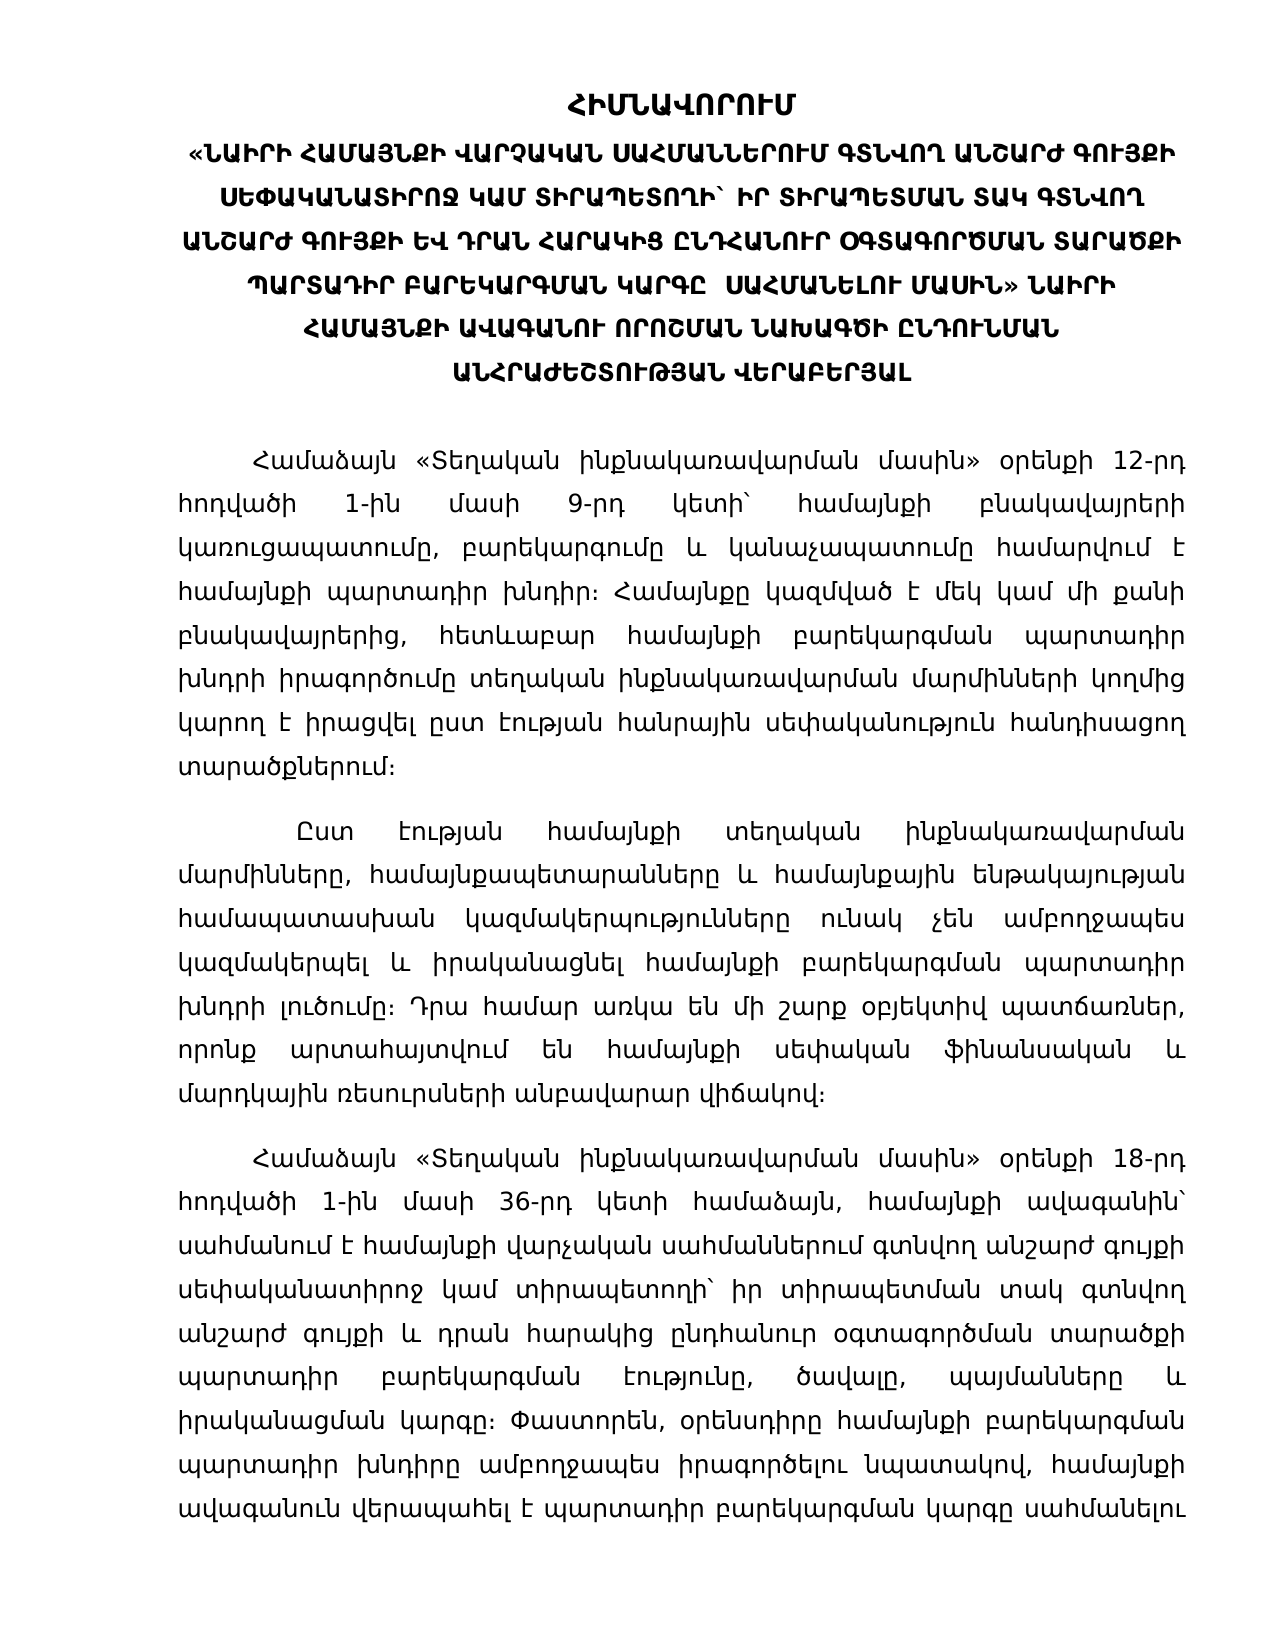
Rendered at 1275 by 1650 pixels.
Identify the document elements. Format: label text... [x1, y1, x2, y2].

text Ըստ էության համայնքի տեղական ինքնակառավարման մարմինները, համայնքապետարանները և համայնքային ենթակայության համապատասխան կազմակերպությունները ունակ չեն ամբողջապես կազմակերպել և իրականացնել համայնքի բարեկարգման պարտադիր խնդրի լուծումը։ Դրա համար առկա են մի շարք օբյեկտիվ պատճառներ, որոնք արտահայտվում են համայնքի սեփական ֆինանսական և մարդկային ռեսուրսների անբավարար վիճակով։ [177, 817, 1186, 1108]
text «ՆԱԻՐԻ ՀԱՄԱՅՆՔԻ ՎԱՐՉԱԿԱՆ ՍԱՀՄԱՆՆԵՐՈՒՄ ԳՏՆՎՈՂ ԱՆՇԱՐԺ ԳՈՒՅՔԻ ՍԵՓԱԿԱՆԱՏԻՐՈՋ ԿԱՄ ՏԻՐԱՊԵՏՈՂԻ` ԻՐ ՏԻՐԱՊԵՏՄԱՆ ՏԱԿ ԳՏՆՎՈՂ ԱՆՇԱՐԺ ԳՈՒՅՔԻ ԵՎ ԴՐԱՆ ՀԱՐԱԿԻՑ ԸՆԴՀԱՆՈՒՐ ՕԳՏԱԳՈՐԾՄԱՆ ՏԱՐԱԾՔԻ ՊԱՐՏԱԴԻՐ ԲԱՐԵԿԱՐԳՄԱՆ ԿԱՐԳԸ ՍԱՀՄԱՆԵԼՈՒ ՄԱՍԻՆ» ՆԱԻՐԻ ՀԱՄԱՅՆՔԻ ԱՎԱԳԱՆՈՒ ՈՐՈՇՄԱՆ ՆԱԽԱԳԾԻ ԸՆԴՈՒՆՄԱՆ ԱՆՀՐԱԺԵՇՏՈՒԹՅԱՆ ՎԵՐԱԲԵՐՅԱԼ [177, 139, 1186, 387]
text ՀԻՄՆԱՎՈՐՈՒՄ [177, 89, 1186, 123]
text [177, 1144, 1186, 1523]
text Համաձայն «Տեղական ինքնակառավարման մասին» օրենքի 12-րդ հոդվածի 1-ին մասի 9-րդ կետի՝ համայնքի բնակավայրերի կառուցապատումը, բարեկարգումը և կանաչապատումը համարվում է համայնքի պարտադիր խնդիր։ Համայնքը կազմված է մեկ կամ մի քանի բնակավայրերից, հետևաբար համայնքի բարեկարգման պարտադիր խնդրի իրագործումը տեղական ինքնակառավարման մարմինների կողմից կարող է իրացվել ըստ էության հանրային սեփականություն հանդիսացող տարածքներում։ [177, 446, 1186, 781]
